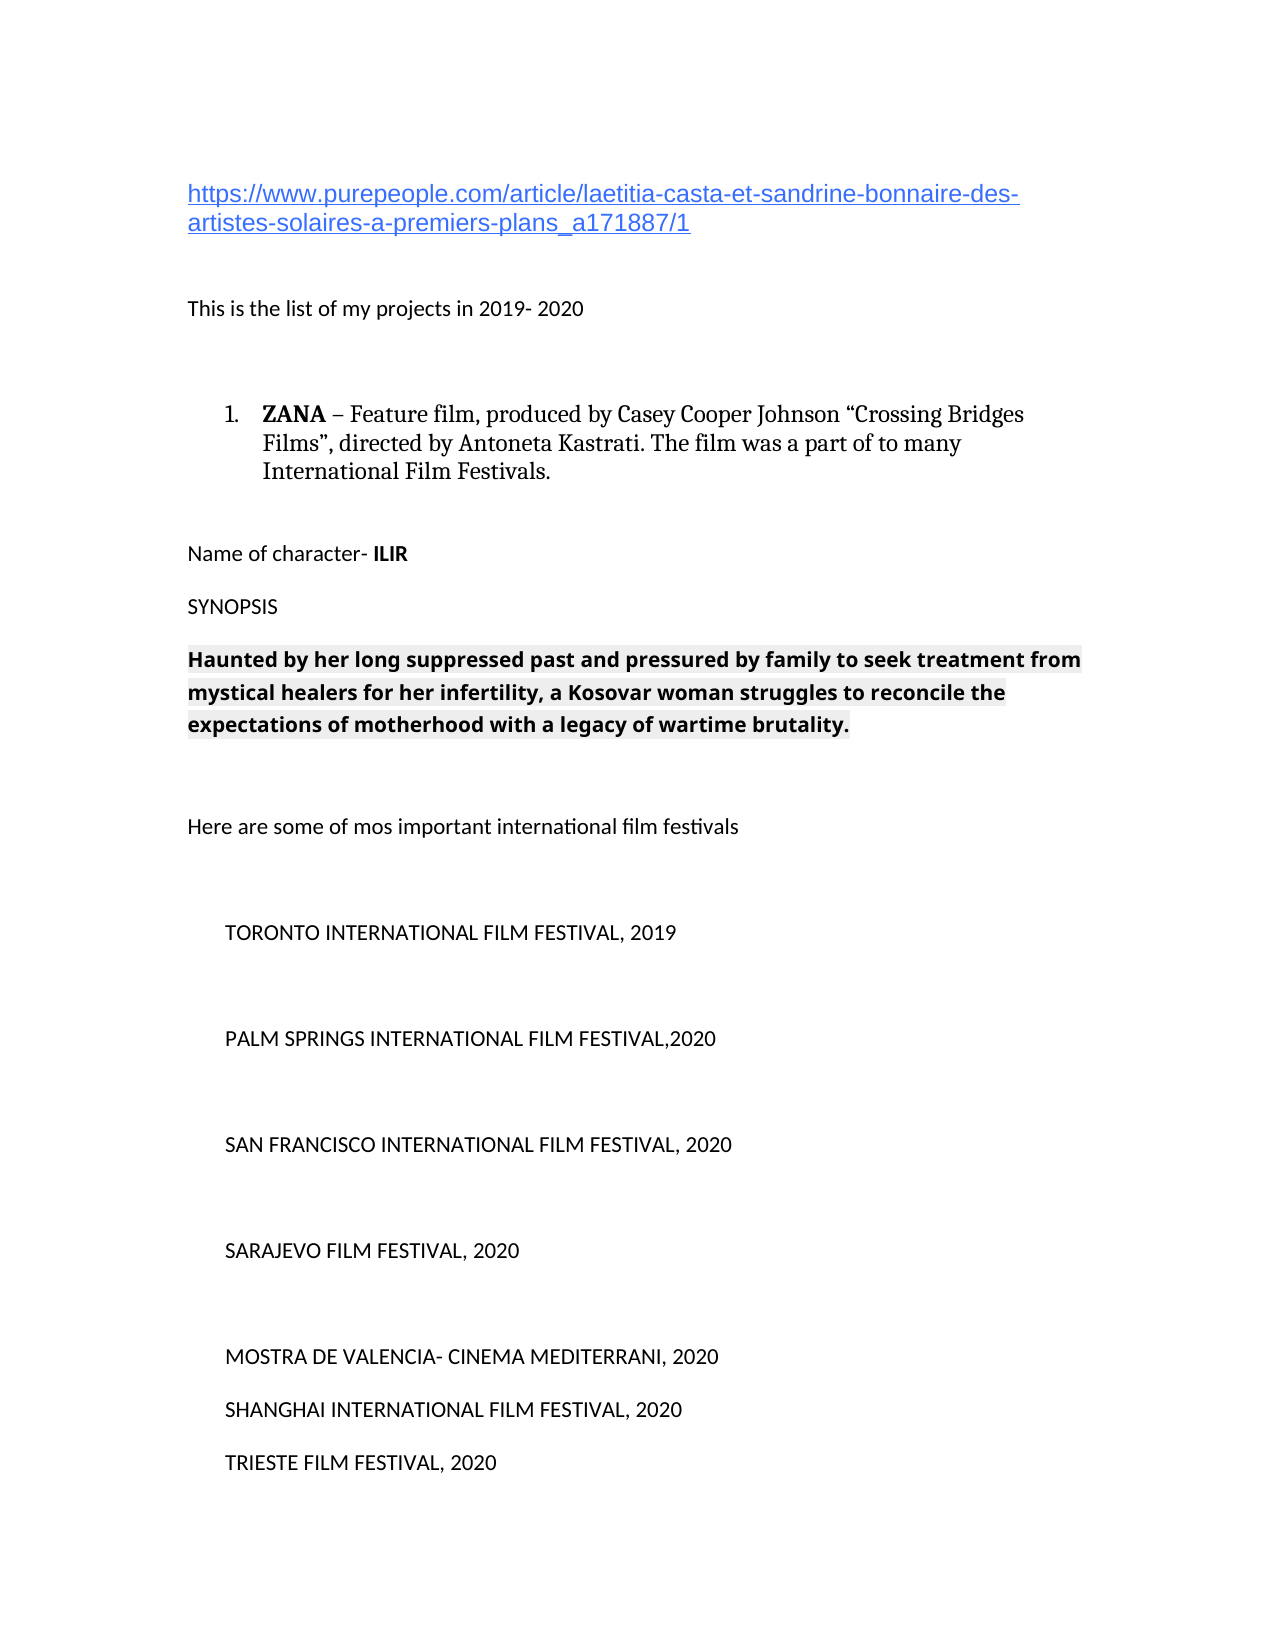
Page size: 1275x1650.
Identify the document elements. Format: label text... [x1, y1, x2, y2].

text SHANGHAI INTERNATIONAL FILM FESTIVAL, 2020 [225, 1395, 1087, 1423]
text PALM SPRINGS INTERNATIONAL FILM FESTIVAL,2020 [225, 1024, 1087, 1052]
text SAN FRANCISCO INTERNATIONAL FILM FESTIVAL, 2020 [225, 1130, 1087, 1158]
text SARAJEVO FILM FESTIVAL, 2020 [225, 1236, 1087, 1264]
text SYNOPSIS [187, 592, 1087, 620]
text Here are some of mos important international film festivals [187, 812, 1087, 840]
text MOSTRA DE VALENCIA- CINEMA MEDITERRANI, 2020 [225, 1342, 1087, 1370]
text https://www.purepeople.com/article/laetitia-casta-et-sandrine-bonnaire-des-artistes-solaires-a-premiers-plans_a171887/1 [187, 179, 1087, 236]
list ZANA – Feature film, produced by Casey Cooper Johnson “Crossing Bridges Films”, directed by Antoneta Kastrati. The film was a part of to many International Film Festivals. [225, 400, 1087, 486]
text TRIESTE FILM FESTIVAL, 2020 [225, 1448, 1087, 1476]
text This is the list of my projects in 2019- 2020 [187, 294, 1087, 322]
text Name of character- ILIR [187, 539, 1087, 567]
text Haunted by her long suppressed past and pressured by family to seek treatment from mystical healers for her infertility, a Kosovar woman struggles to reconcile the expectations of motherhood with a legacy of wartime brutality. [187, 645, 1087, 739]
text TORONTO INTERNATIONAL FILM FESTIVAL, 2019 [225, 918, 1087, 946]
